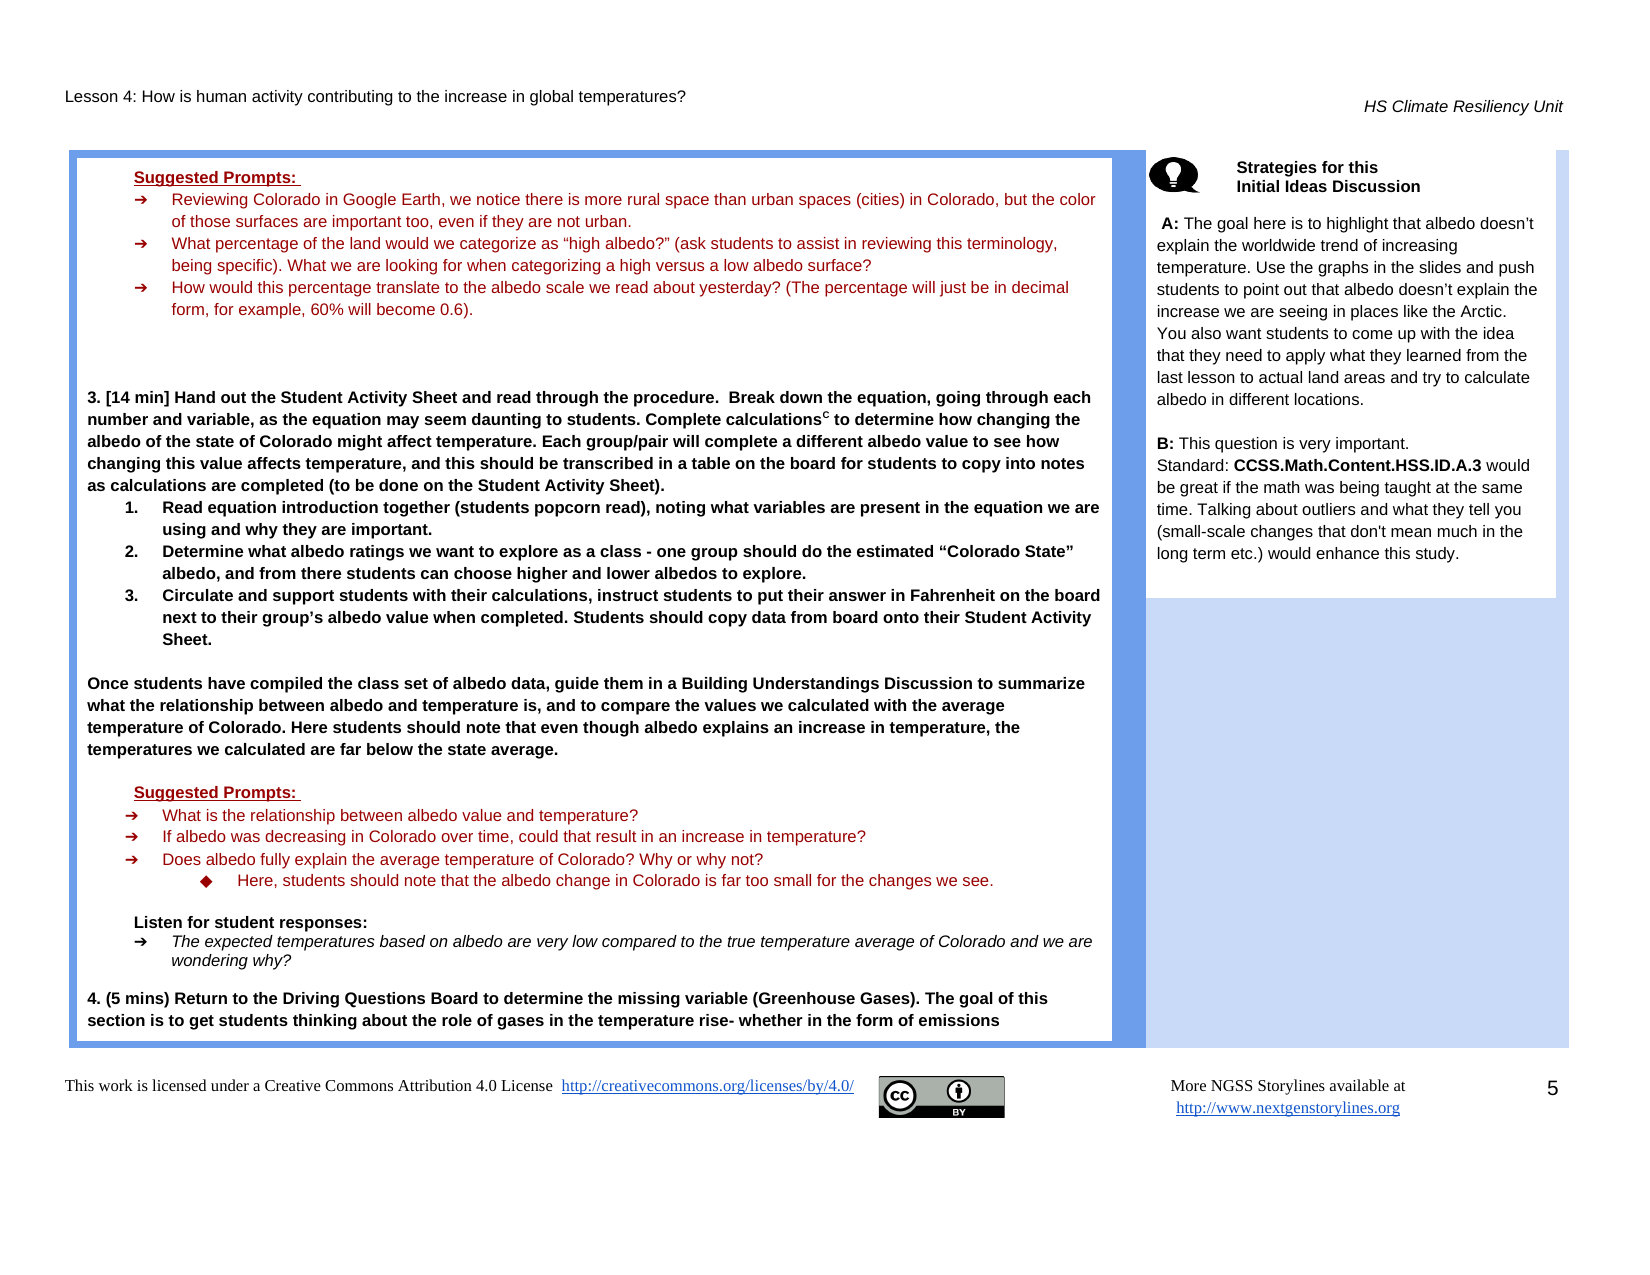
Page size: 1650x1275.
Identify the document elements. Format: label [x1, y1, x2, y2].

table_cell [1146, 150, 1569, 1048]
picture [878, 1076, 1005, 1118]
picture [1149, 157, 1201, 193]
table_cell [69, 150, 1146, 1048]
